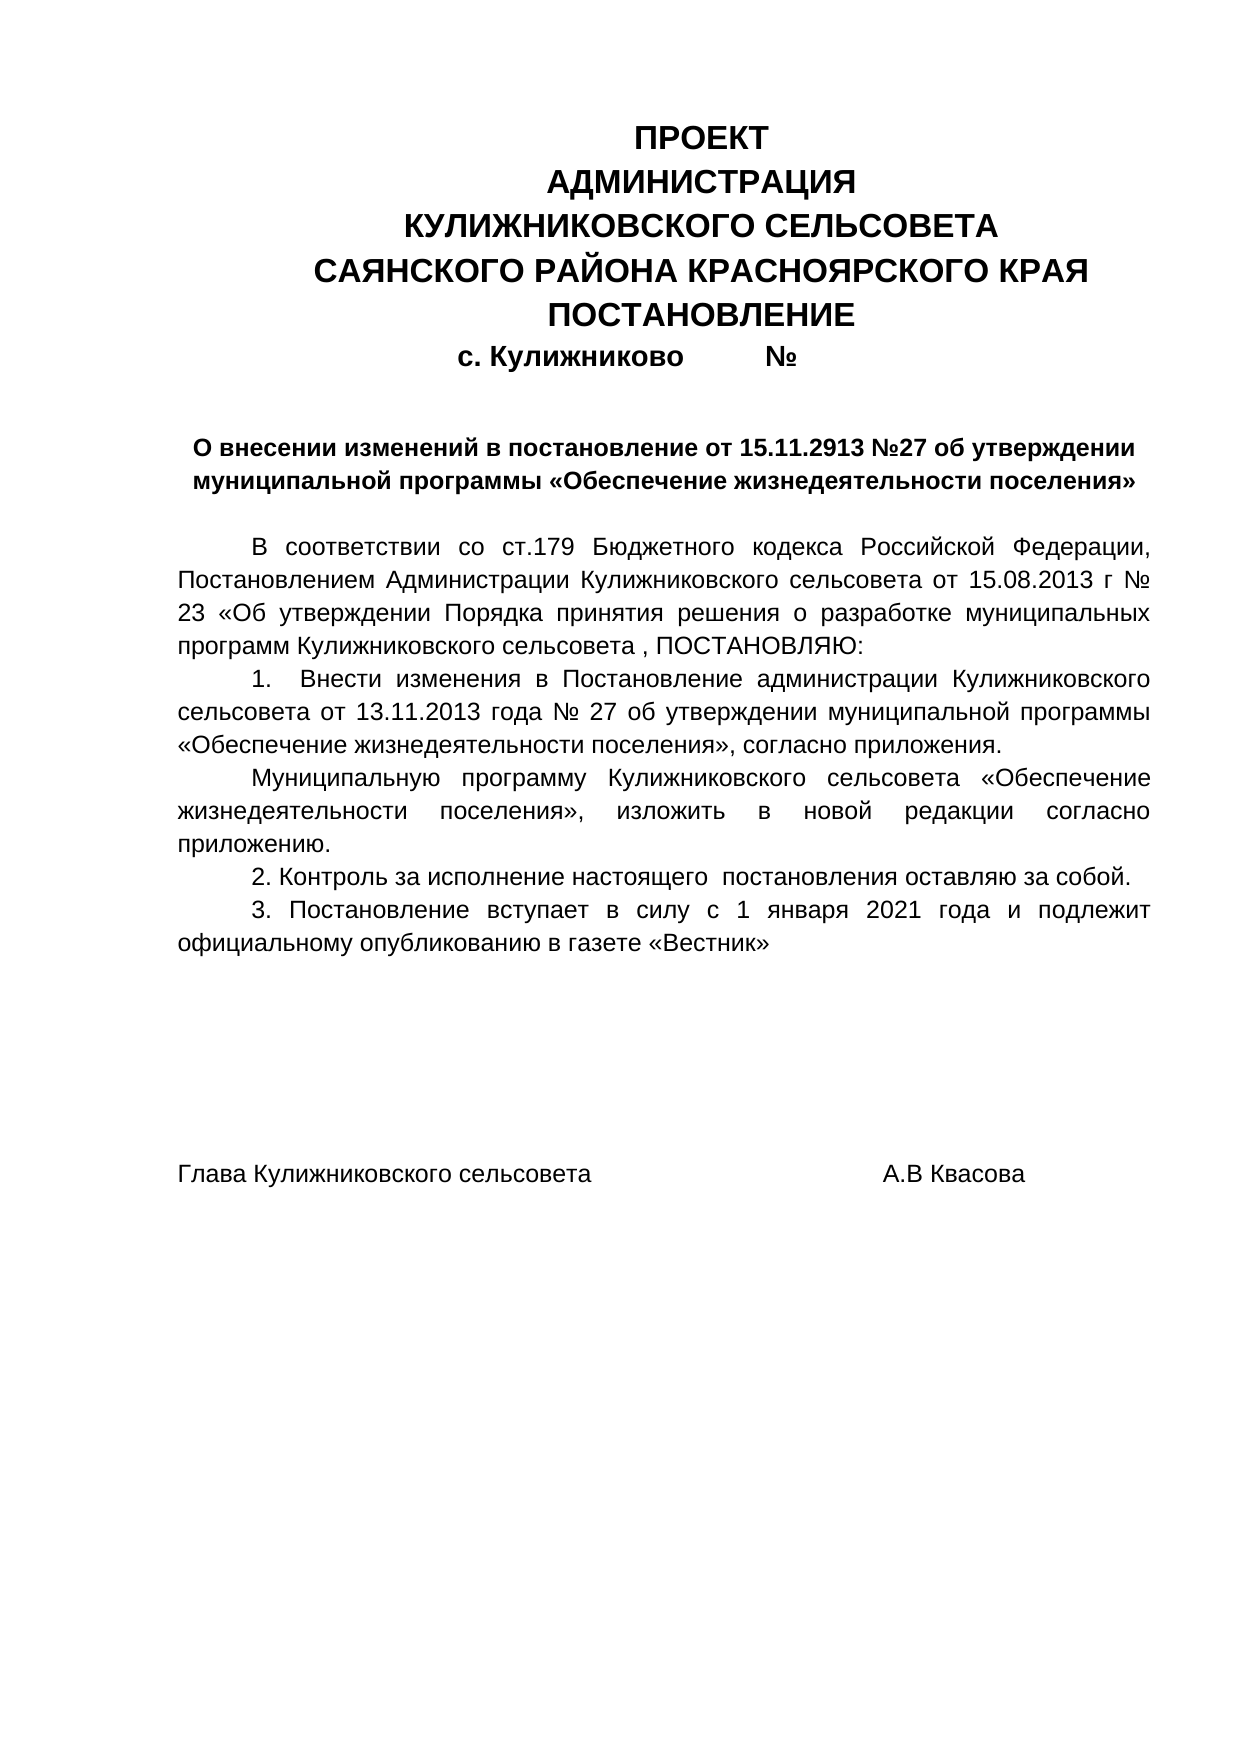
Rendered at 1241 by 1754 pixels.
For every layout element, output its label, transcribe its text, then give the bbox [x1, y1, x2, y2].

text ПРОЕКТ [177, 118, 1152, 157]
table_header с. Кулижниково № [177, 339, 1152, 397]
text АДМИНИСТРАЦИЯ [177, 162, 1152, 201]
text 1. Внести изменения в Постановление администрации Кулижниковского сельсовета от 13.11.2013 года № 27 об утверждении муниципальной программы «Обеспечение жизнедеятельности поселения», согласно приложения. [177, 664, 1152, 759]
text Муниципальную программу Кулижниковского сельсовета «Обеспечение жизнедеятельности поселения», изложить в новой редакции согласно приложению. [177, 763, 1152, 858]
text САЯНСКОГО РАЙОНА КРАСНОЯРСКОГО КРАЯ [177, 251, 1152, 289]
text Глава Кулижниковского сельсовета А.В Квасова [177, 1159, 1152, 1188]
text О внесении изменений в постановление от 15.11.2913 №27 об утверждении муниципальной программы «Обеспечение жизнедеятельности поселения» [177, 433, 1152, 495]
text КУЛИЖНИКОВСКОГО СЕЛЬСОВЕТА [177, 206, 1152, 245]
text 3. Постановление вступает в силу с 1 января 2021 года и подлежит официальному опубликованию в газете «Вестник» [177, 895, 1152, 957]
text 2. Контроль за исполнение настоящего постановления оставляю за собой. [177, 862, 1152, 891]
text В соответствии со ст.179 Бюджетного кодекса Российской Федерации, Постановлением Администрации Кулижниковского сельсовета от 15.08.2013 г № 23 «Об утверждении Порядка принятия решения о разработке муниципальных программ Кулижниковского сельсовета , ПОСТАНОВЛЯЮ: [177, 532, 1152, 660]
text ПОСТАНОВЛЕНИЕ [177, 295, 1152, 333]
